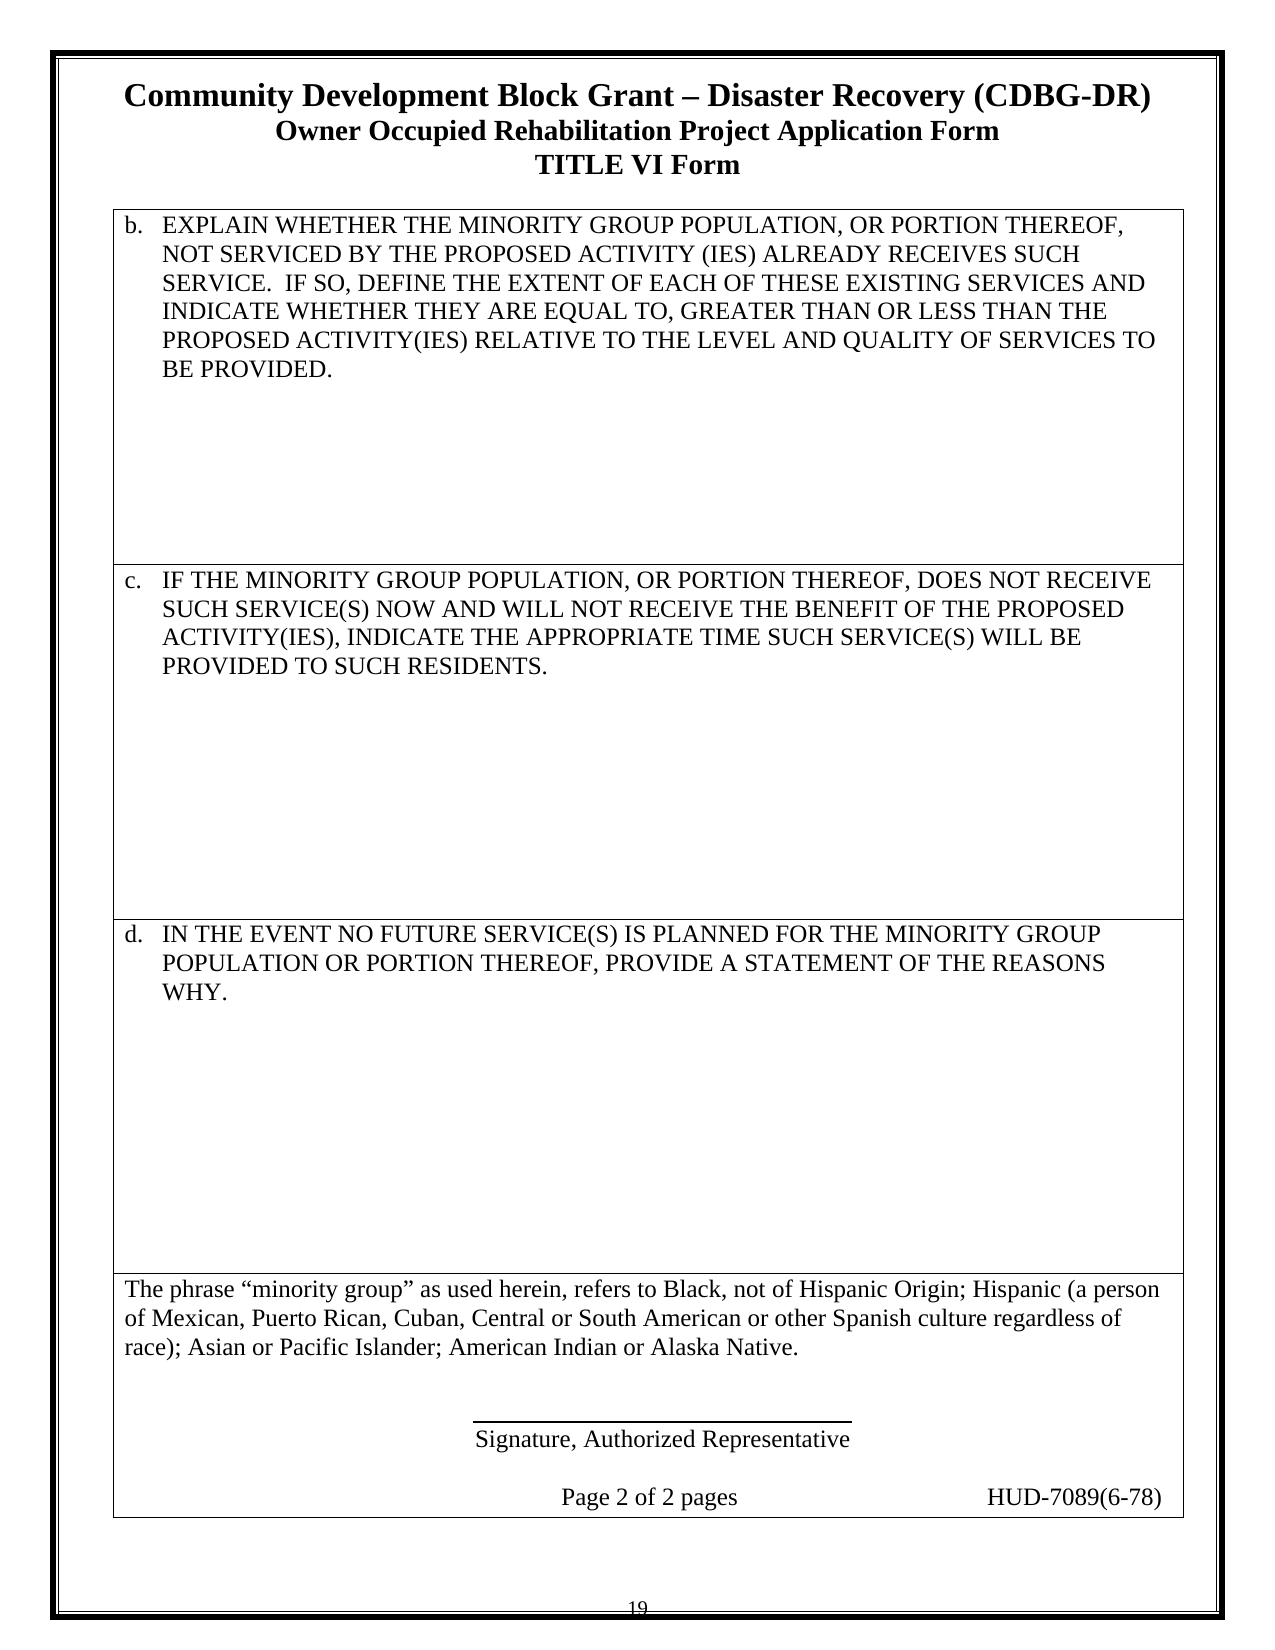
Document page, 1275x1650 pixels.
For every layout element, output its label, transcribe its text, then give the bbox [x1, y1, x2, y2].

table_cell IF THE MINORITY GROUP POPULATION, OR PORTION THEREOF, DOES NOT RECEIVE SUCH SERVICE(S) NOW AND WILL NOT RECEIVE THE BENEFIT OF THE PROPOSED ACTIVITY(IES), INDICATE THE APPROPRIATE TIME SUCH SERVICE(S) WILL BE PROVIDED TO SUCH RESIDENTS. [114, 565, 1183, 918]
table_cell IN THE EVENT NO FUTURE SERVICE(S) IS PLANNED FOR THE MINORITY GROUP POPULATION OR PORTION THEREOF, PROVIDE A STATEMENT OF THE REASONS WHY. [114, 920, 1183, 1273]
table_header EXPLAIN WHETHER THE MINORITY GROUP POPULATION, OR PORTION THEREOF, NOT SERVICED BY THE PROPOSED ACTIVITY (IES) ALREADY RECEIVES SUCH SERVICE. IF SO, DEFINE THE EXTENT OF EACH OF THESE EXISTING SERVICES AND INDICATE WHETHER THEY ARE EQUAL TO, GREATER THAN OR LESS THAN THE PROPOSED ACTIVITY(IES) RELATIVE TO THE LEVEL AND QUALITY OF SERVICES TO BE PROVIDED. [114, 210, 1183, 564]
table_cell The phrase “minority group” as used herein, refers to Black, not of Hispanic Origin; Hispanic (a person of Mexican, Puerto Rican, Cuban, Central or South American or other Spanish culture regardless of race); Asian or Pacific Islander; American Indian or Alaska Native. [114, 1274, 1183, 1517]
